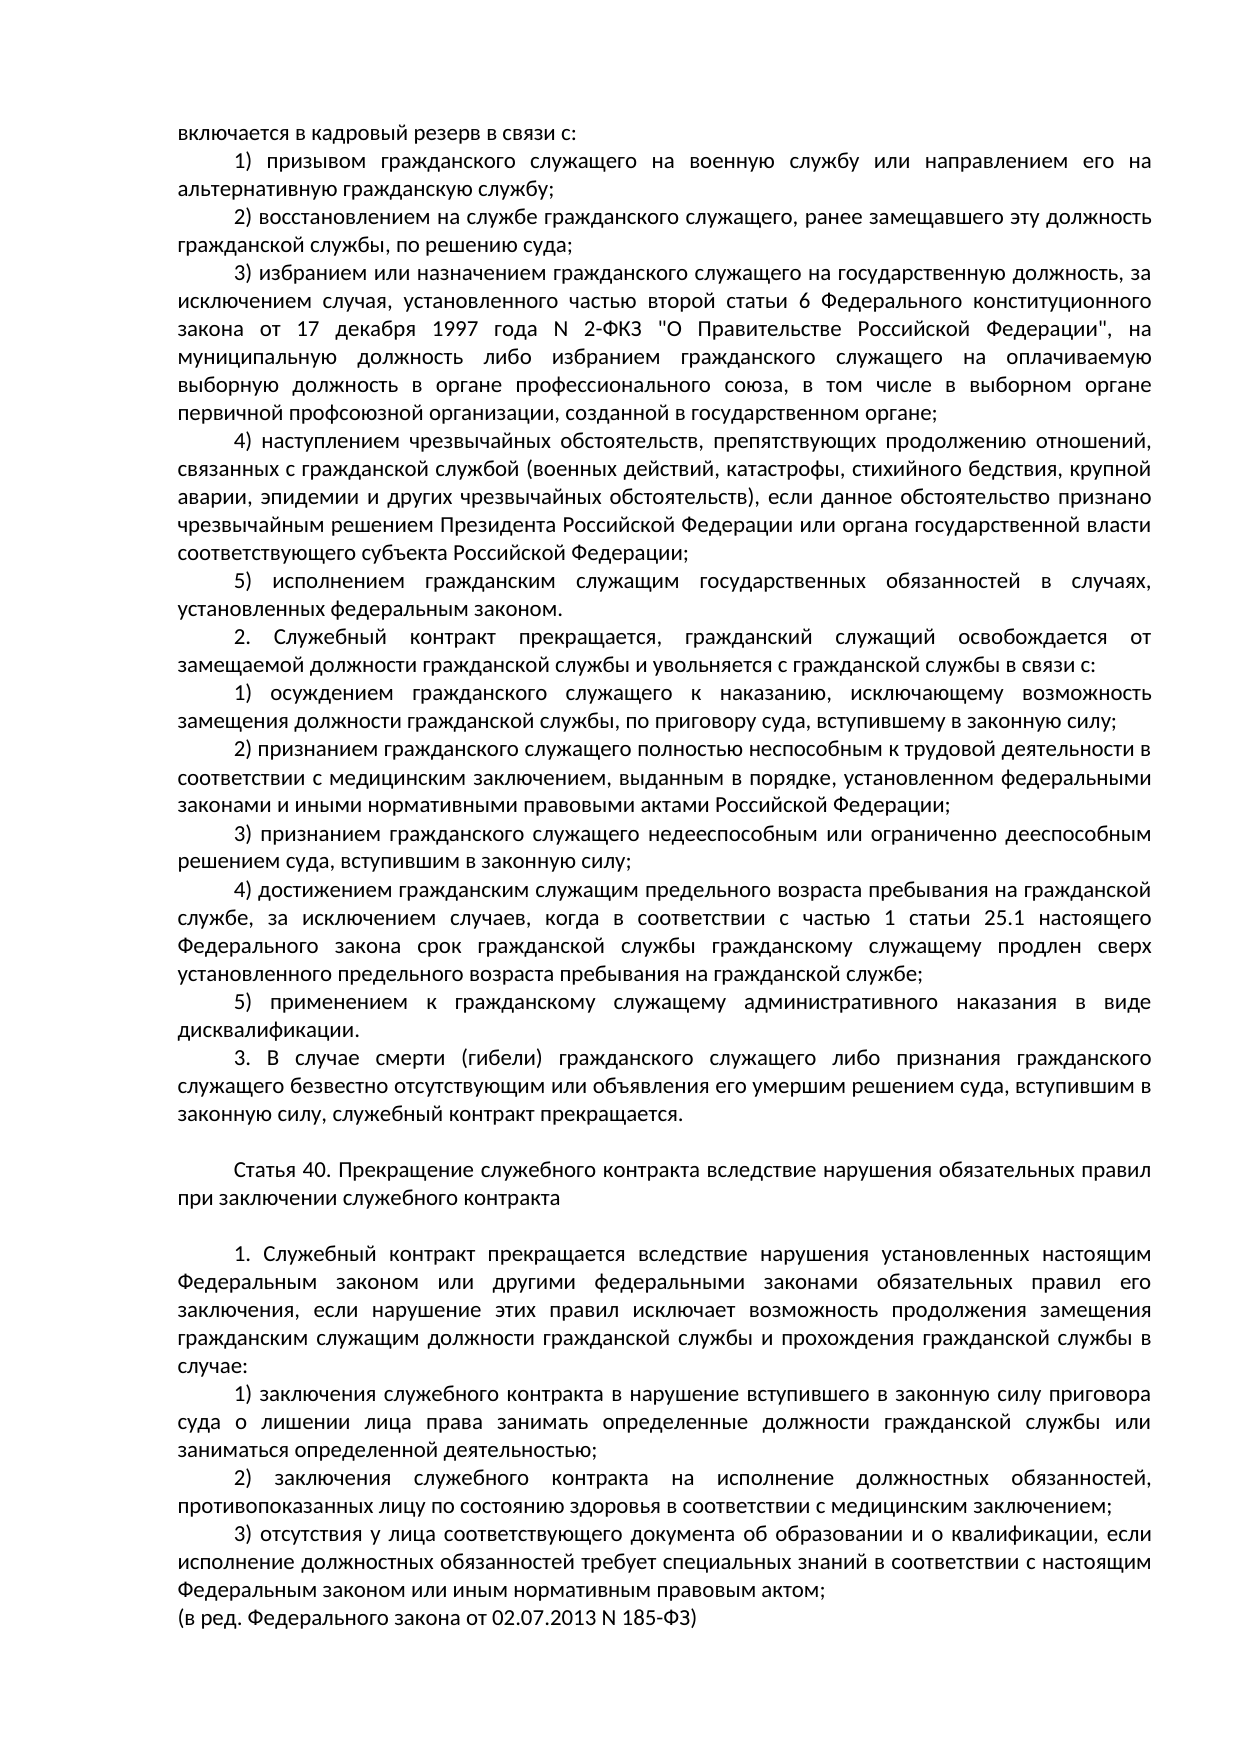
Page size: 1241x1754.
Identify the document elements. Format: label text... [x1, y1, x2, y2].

text 1) призывом гражданского служащего на военную службу или направлением его на альтернативную гражданскую службу; [177, 146, 1152, 202]
text Статья 40. Прекращение служебного контракта вследствие нарушения обязательных правил при заключении служебного контракта [177, 1155, 1152, 1211]
text 1) осуждением гражданского служащего к наказанию, исключающему возможность замещения должности гражданской службы, по приговору суда, вступившему в законную силу; [177, 678, 1152, 734]
text 1) заключения служебного контракта в нарушение вступившего в законную силу приговора суда о лишении лица права занимать определенные должности гражданской службы или заниматься определенной деятельностью; [177, 1379, 1152, 1463]
text 2) признанием гражданского служащего полностью неспособным к трудовой деятельности в соответствии с медицинским заключением, выданным в порядке, установленном федеральными законами и иными нормативными правовыми актами Российской Федерации; [177, 734, 1152, 819]
text 4) достижением гражданским служащим предельного возраста пребывания на гражданской службе, за исключением случаев, когда в соответствии с частью 1 статьи 25.1 настоящего Федерального закона срок гражданской службы гражданскому служащему продлен сверх установленного предельного возраста пребывания на гражданской службе; [177, 875, 1152, 987]
text 2) заключения служебного контракта на исполнение должностных обязанностей, противопоказанных лицу по состоянию здоровья в соответствии с медицинским заключением; [177, 1463, 1152, 1519]
text 3) избранием или назначением гражданского служащего на государственную должность, за исключением случая, установленного частью второй статьи 6 Федерального конституционного закона от 17 декабря 1997 года N 2-ФКЗ "О Правительстве Российской Федерации", на муниципальную должность либо избранием гражданского служащего на оплачиваемую выборную должность в органе профессионального союза, в том числе в выборном органе первичной профсоюзной организации, созданной в государственном органе; [177, 258, 1152, 426]
text 3. В случае смерти (гибели) гражданского служащего либо признания гражданского служащего безвестно отсутствующим или объявления его умершим решением суда, вступившим в законную силу, служебный контракт прекращается. [177, 1043, 1152, 1127]
text 2) восстановлением на службе гражданского служащего, ранее замещавшего эту должность гражданской службы, по решению суда; [177, 202, 1152, 258]
text (в ред. Федерального закона от 02.07.2013 N 185-ФЗ) [177, 1603, 1152, 1631]
text 5) применением к гражданскому служащему административного наказания в виде дисквалификации. [177, 987, 1152, 1043]
text 2. Служебный контракт прекращается, гражданский служащий освобождается от замещаемой должности гражданской службы и увольняется с гражданской службы в связи с: [177, 622, 1152, 678]
text 4) наступлением чрезвычайных обстоятельств, препятствующих продолжению отношений, связанных с гражданской службой (военных действий, катастрофы, стихийного бедствия, крупной аварии, эпидемии и других чрезвычайных обстоятельств), если данное обстоятельство признано чрезвычайным решением Президента Российской Федерации или органа государственной власти соответствующего субъекта Российской Федерации; [177, 426, 1152, 566]
text 5) исполнением гражданским служащим государственных обязанностей в случаях, установленных федеральным законом. [177, 566, 1152, 622]
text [177, 118, 1152, 146]
text 3) признанием гражданского служащего недееспособным или ограниченно дееспособным решением суда, вступившим в законную силу; [177, 819, 1152, 875]
text 3) отсутствия у лица соответствующего документа об образовании и о квалификации, если исполнение должностных обязанностей требует специальных знаний в соответствии с настоящим Федеральным законом или иным нормативным правовым актом; [177, 1519, 1152, 1603]
text 1. Служебный контракт прекращается вследствие нарушения установленных настоящим Федеральным законом или другими федеральными законами обязательных правил его заключения, если нарушение этих правил исключает возможность продолжения замещения гражданским служащим должности гражданской службы и прохождения гражданской службы в случае: [177, 1239, 1152, 1379]
